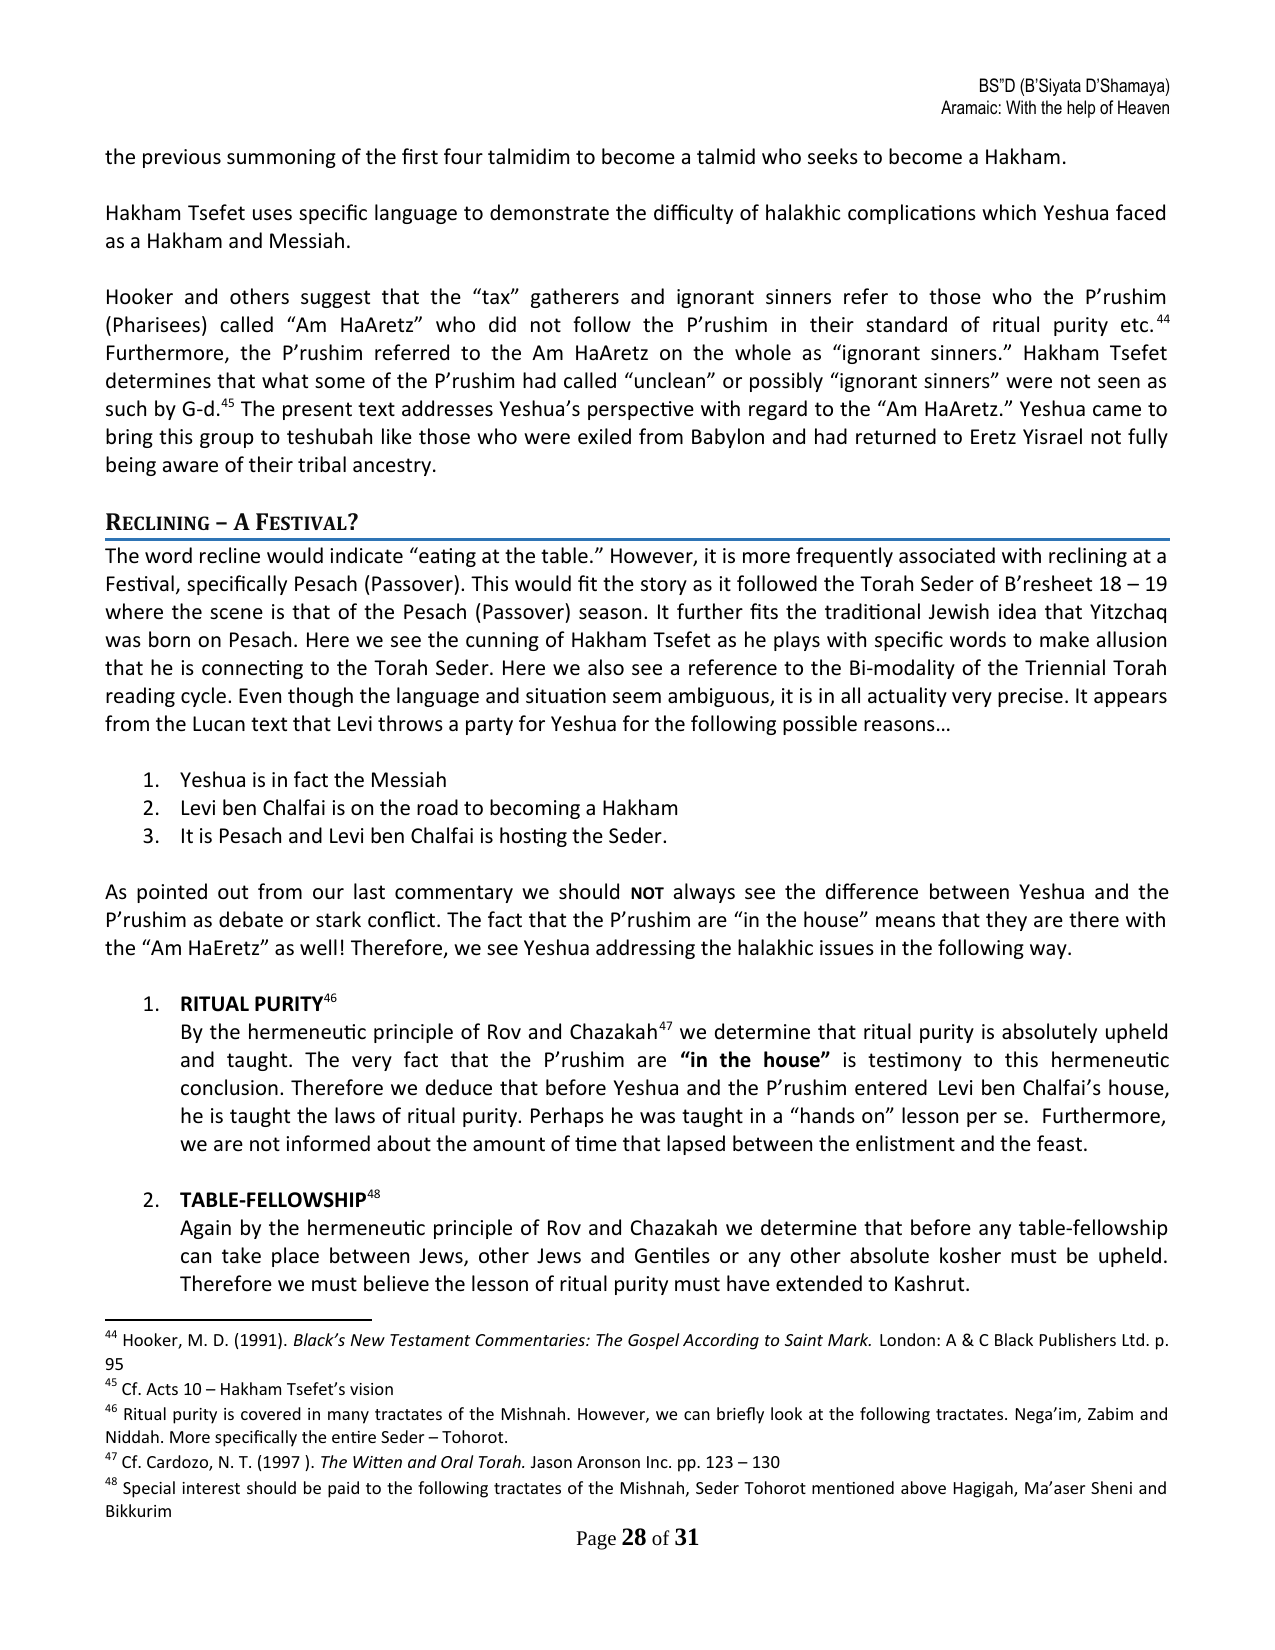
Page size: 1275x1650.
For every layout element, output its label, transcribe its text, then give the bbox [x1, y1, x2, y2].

text Reclining – A Festival? [105, 506, 1170, 538]
list Levi ben Chalfai is on the road to becoming a Hakham [142, 793, 1170, 821]
text Again by the hermeneutic principle of Rov and Chazakah we determine that before any table-fellowship can take place between Jews, other Jews and Gentiles or any other absolute kosher must be upheld. Therefore we must believe the lesson of ritual purity must have extended to Kashrut. [180, 1213, 1170, 1297]
list It is Pesach and Levi ben Chalfai is hosting the Seder. [142, 821, 1170, 849]
text The word recline would indicate “eating at the table.” However, it is more frequently associated with reclining at a Festival, specifically Pesach (Passover). This would fit the story as it followed the Torah Seder of B’resheet 18 – 19 where the scene is that of the Pesach (Passover) season. It further fits the traditional Jewish idea that Yitzchaq was born on Pesach. Here we see the cunning of Hakham Tsefet as he plays with specific words to make allusion that he is connecting to the Torah Seder. Here we also see a reference to the Bi-modality of the Triennial Torah reading cycle. Even though the language and situation seem ambiguous, it is in all actuality very precise. It appears from the Lucan text that Levi throws a party for Yeshua for the following possible reasons… [105, 541, 1170, 737]
list Yeshua is in fact the Messiah [142, 765, 1170, 793]
text As pointed out from our last commentary we should not always see the difference between Yeshua and the P’rushim as debate or stark conflict. The fact that the P’rushim are “in the house” means that they are there with the “Am HaEretz” as well! Therefore, we see Yeshua addressing the halakhic issues in the following way. [105, 877, 1170, 961]
list Table-fellowship [142, 1185, 1170, 1213]
text Hooker and others suggest that the “tax” gatherers and ignorant sinners refer to those who the P’rushim (Pharisees) called “Am HaAretz” who did not follow the P’rushim in their standard of ritual purity etc. Furthermore, the P’rushim referred to the Am HaAretz on the whole as “ignorant sinners.” Hakham Tsefet determines that what some of the P’rushim had called “unclean” or possibly “ignorant sinners” were not seen as such by G-d. The present text addresses Yeshua’s perspective with regard to the “Am HaAretz.” Yeshua came to bring this group to teshubah like those who were exiled from Babylon and had returned to Eretz Yisrael not fully being aware of their tribal ancestry. [105, 282, 1170, 478]
text Hakham Tsefet uses specific language to demonstrate the difficulty of halakhic complications which Yeshua faced as a Hakham and Messiah. [105, 198, 1170, 254]
list Ritual Purity [142, 989, 1170, 1017]
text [105, 142, 1170, 170]
text By the hermeneutic principle of Rov and Chazakah we determine that ritual purity is absolutely upheld and taught. The very fact that the P’rushim are “in the house” is testimony to this hermeneutic conclusion. Therefore we deduce that before Yeshua and the P’rushim entered Levi ben Chalfai’s house, he is taught the laws of ritual purity. Perhaps he was taught in a “hands on” lesson per se. Furthermore, we are not informed about the amount of time that lapsed between the enlistment and the feast. [180, 1017, 1170, 1157]
